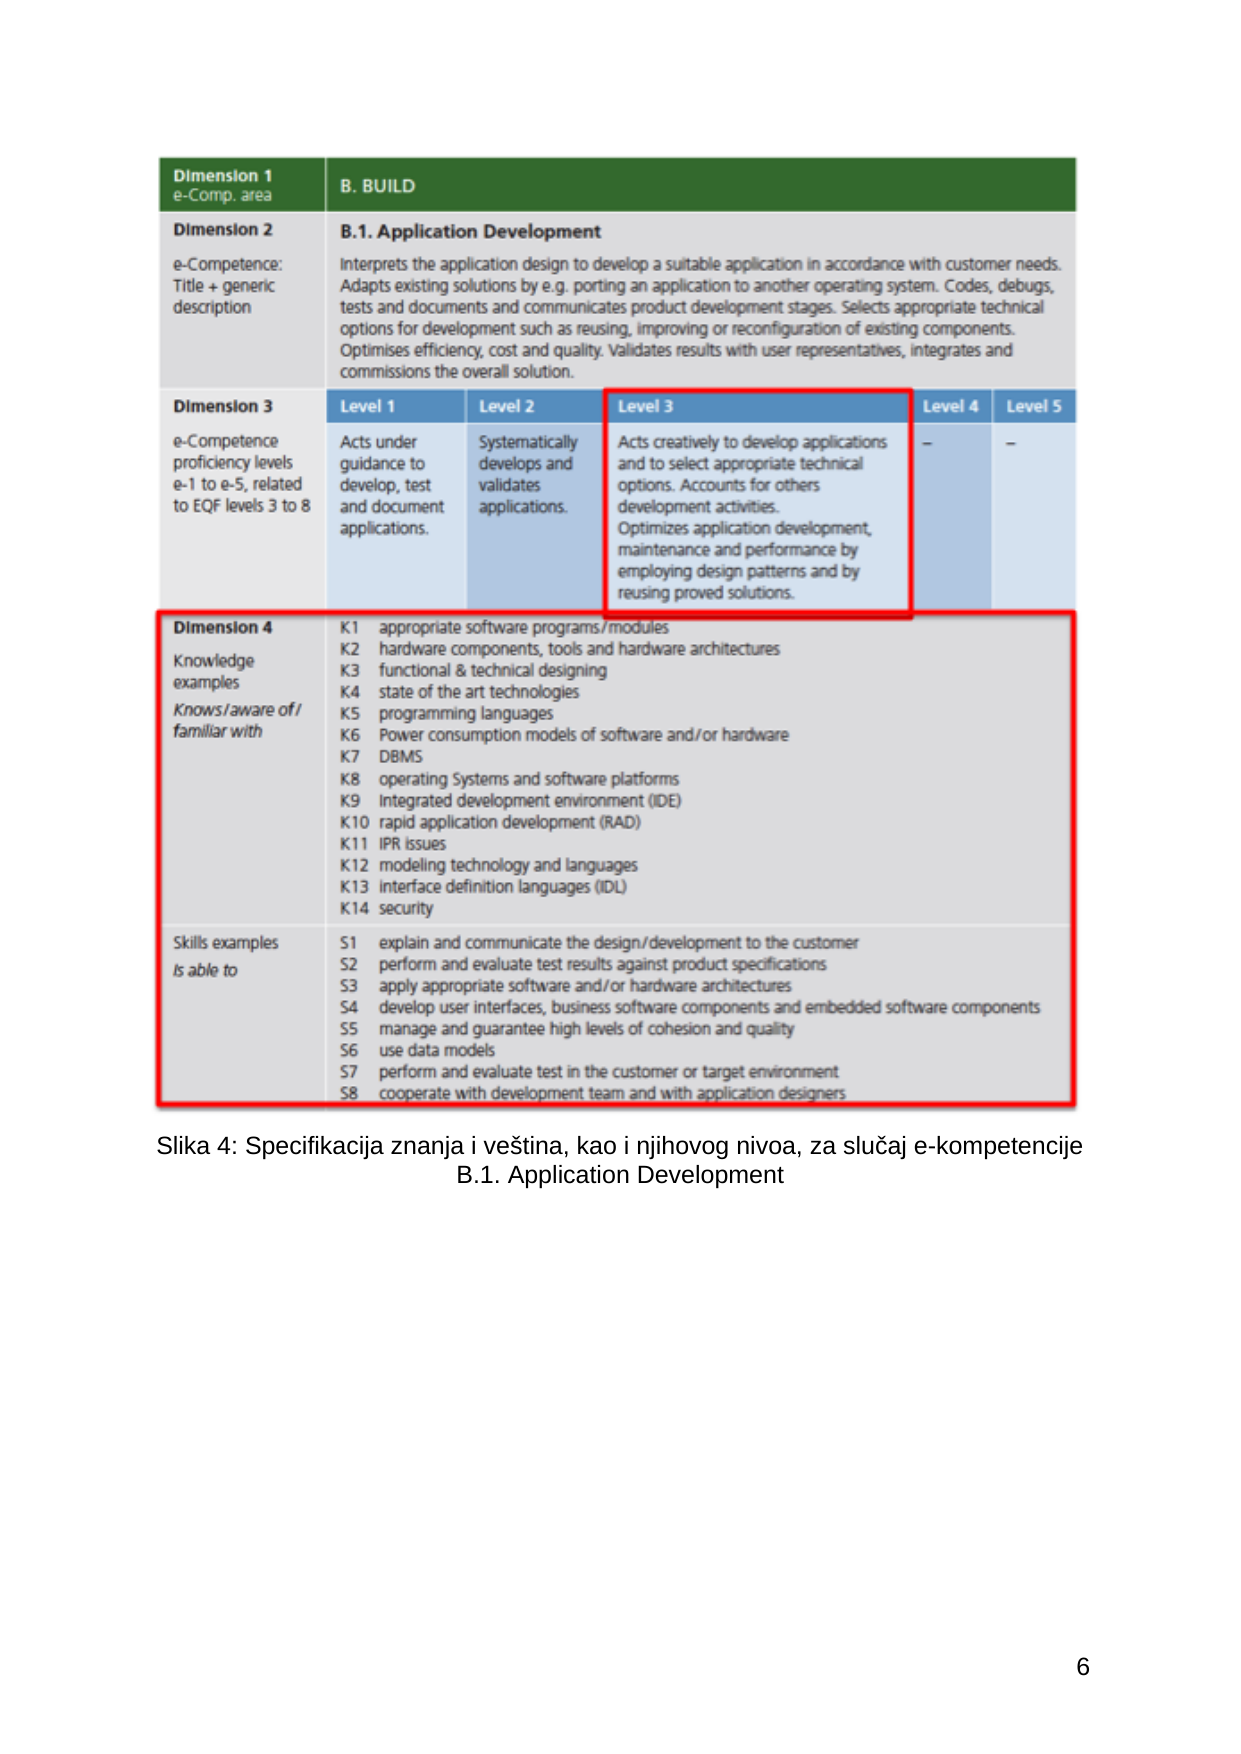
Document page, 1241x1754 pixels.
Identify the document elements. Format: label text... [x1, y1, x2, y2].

picture [150, 153, 1090, 1119]
text Slika 4: Specifikacija znanja i veština, kao i njihovog nivoa, za slučaj e-kompetencije B.1. Application Development [150, 1131, 1090, 1188]
